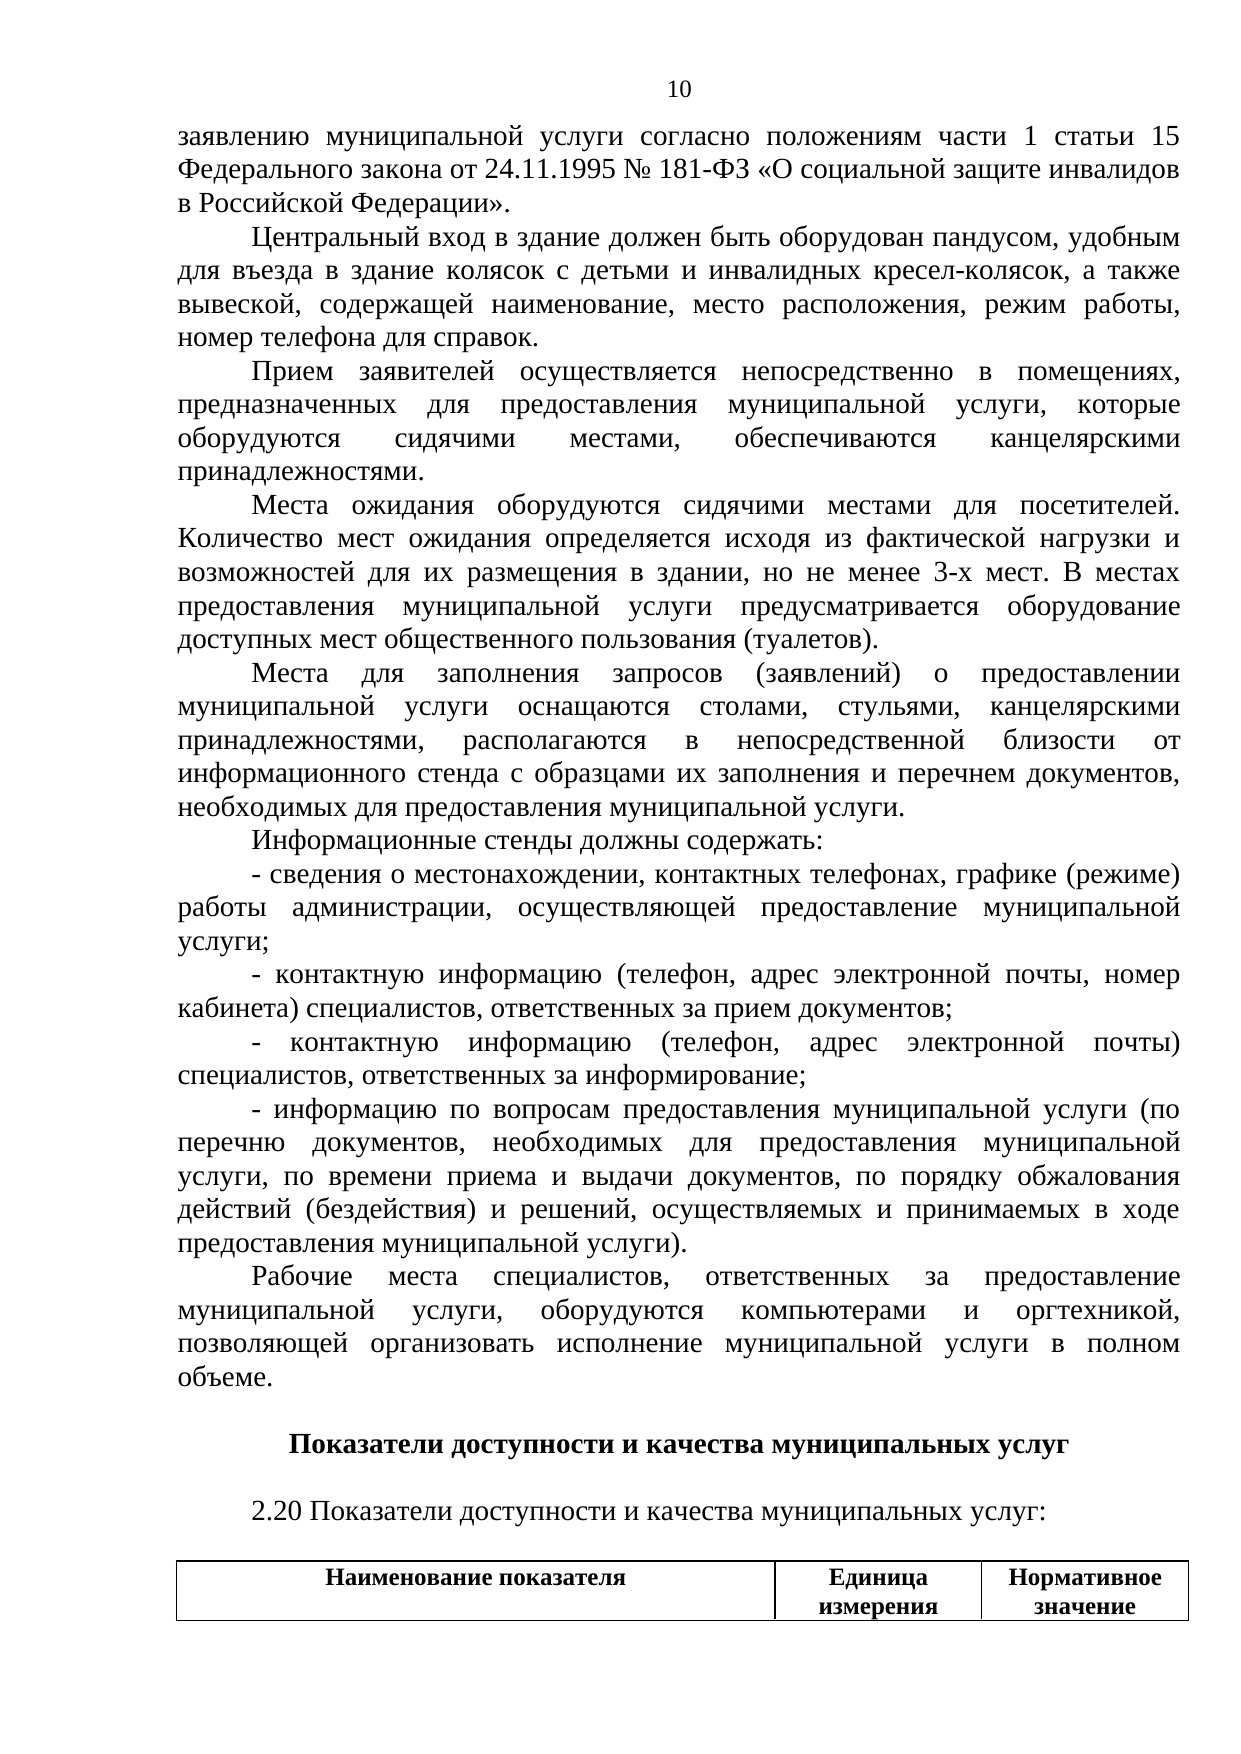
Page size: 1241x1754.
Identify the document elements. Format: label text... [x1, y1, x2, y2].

text - сведения о местонахождении, контактных телефонах, графике (режиме) работы администрации, осуществляющей предоставление муниципальной услуги; [177, 856, 1181, 957]
text Показатели доступности и качества муниципальных услуг [177, 1426, 1181, 1460]
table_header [982, 1562, 1188, 1619]
text Места для заполнения запросов (заявлений) о предоставлении муниципальной услуги оснащаются столами, стульями, канцелярскими принадлежностями, располагаются в непосредственной близости от информационного стенда с образцами их заполнения и перечнем документов, необходимых для предоставления муниципальной услуги. [177, 655, 1181, 822]
text - информацию по вопросам предоставления муниципальной услуги (по перечню документов, необходимых для предоставления муниципальной услуги, по времени приема и выдачи документов, по порядку обжалования действий (бездействия) и решений, осуществляемых и принимаемых в ходе предоставления муниципальной услуги). [177, 1091, 1181, 1258]
text Информационные стенды должны содержать: [177, 822, 1181, 856]
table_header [177, 1562, 774, 1619]
text Центральный вход в здание должен быть оборудован пандусом, удобным для въезда в здание колясок с детьми и инвалидных кресел-колясок, а также вывеской, содержащей наименование, место расположения, режим работы, номер телефона для справок. [177, 219, 1181, 353]
text 2.20 Показатели доступности и качества муниципальных услуг: [177, 1493, 1181, 1527]
text Прием заявителей осуществляется непосредственно в помещениях, предназначенных для предоставления муниципальной услуги, которые оборудуются сидячими местами, обеспечиваются канцелярскими принадлежностями. [177, 353, 1181, 487]
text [177, 118, 1181, 219]
text Места ожидания оборудуются сидячими местами для посетителей. Количество мест ожидания определяется исходя из фактической нагрузки и возможностей для их размещения в здании, но не менее 3-х мест. В местах предоставления муниципальной услуги предусматривается оборудование доступных мест общественного пользования (туалетов). [177, 487, 1181, 655]
text - контактную информацию (телефон, адрес электронной почты, номер кабинета) специалистов, ответственных за прием документов; [177, 957, 1181, 1024]
text - контактную информацию (телефон, адрес электронной почты) специалистов, ответственных за информирование; [177, 1024, 1181, 1091]
text Рабочие места специалистов, ответственных за предоставление муниципальной услуги, оборудуются компьютерами и оргтехникой, позволяющей организовать исполнение муниципальной услуги в полном объеме. [177, 1258, 1181, 1393]
table_header Единица измерения [776, 1562, 981, 1619]
